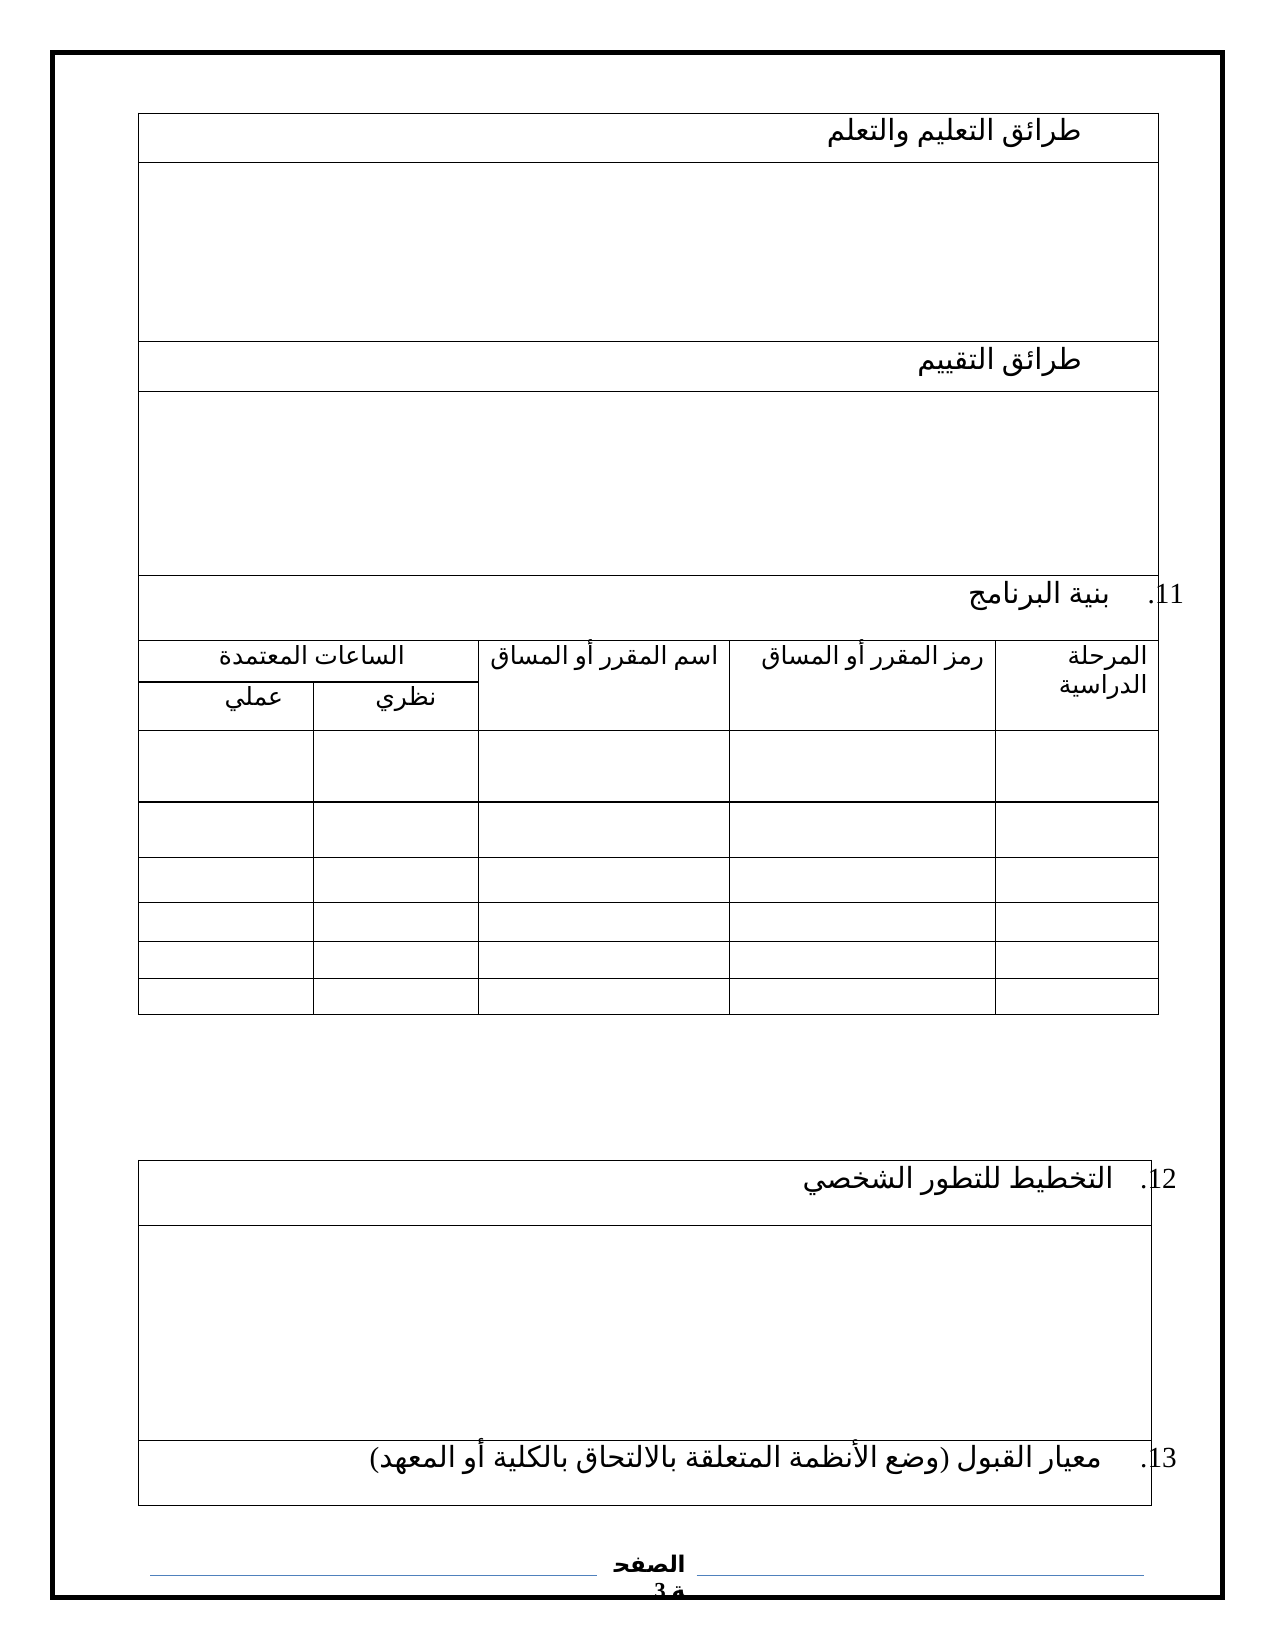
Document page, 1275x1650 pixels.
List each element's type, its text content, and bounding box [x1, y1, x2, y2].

table_cell رمز المقرر أو المساق [730, 641, 995, 729]
table_cell [479, 803, 729, 857]
table_cell [314, 803, 478, 857]
table_cell [302, 942, 313, 978]
table_cell [1147, 942, 1158, 978]
table_cell [479, 903, 729, 941]
table_cell [730, 979, 741, 1014]
table_cell طرائق التقييم [139, 342, 1158, 391]
table_header التخطيط للتطور الشخصي [139, 1161, 1151, 1225]
table_cell اسم المقرر أو المساق [479, 641, 729, 729]
table_cell [1140, 1226, 1151, 1439]
table_cell [139, 979, 150, 1014]
table_cell [479, 731, 729, 801]
table_cell [139, 163, 1158, 341]
table_cell [730, 903, 995, 941]
table_cell [314, 858, 478, 902]
table_cell [996, 731, 1158, 801]
table_cell [718, 942, 729, 978]
table_cell [302, 979, 313, 1014]
table_cell [730, 858, 995, 902]
table_cell [314, 903, 478, 941]
table_cell بنية البرنامج [139, 576, 1158, 640]
table_cell [139, 392, 1158, 575]
table_cell [139, 1226, 150, 1439]
table_cell عملي [139, 683, 313, 729]
table_cell [984, 979, 995, 1014]
table_cell [730, 731, 995, 801]
table_cell [139, 731, 313, 801]
table_cell الساعات المعتمدة [139, 641, 478, 681]
table_cell [314, 979, 324, 1014]
table_cell [139, 803, 313, 857]
table_cell [139, 903, 313, 941]
table_cell معيار القبول (وضع الأنظمة المتعلقة بالالتحاق بالكلية أو المعهد) [139, 1441, 1151, 1504]
table_cell [467, 979, 478, 1014]
table_cell [996, 803, 1158, 857]
table_cell [479, 979, 490, 1014]
table_cell المرحلة الدراسية [996, 641, 1158, 729]
table_cell [139, 858, 313, 902]
table_cell نظري [314, 683, 478, 729]
table_cell [1147, 979, 1158, 1014]
table_cell [314, 942, 324, 978]
table_cell [718, 979, 729, 1014]
table_cell [314, 731, 478, 801]
table_cell [479, 942, 490, 978]
table_cell [730, 942, 741, 978]
table_cell [730, 803, 995, 857]
table_cell طرائق التعليم والتعلم [139, 114, 1158, 162]
table_cell [996, 903, 1158, 941]
table_cell [139, 942, 150, 978]
table_cell [996, 858, 1158, 902]
table_cell [996, 979, 1006, 1014]
table_cell [467, 942, 478, 978]
table_cell [479, 858, 729, 902]
table_cell [984, 942, 995, 978]
table_cell [996, 942, 1006, 978]
